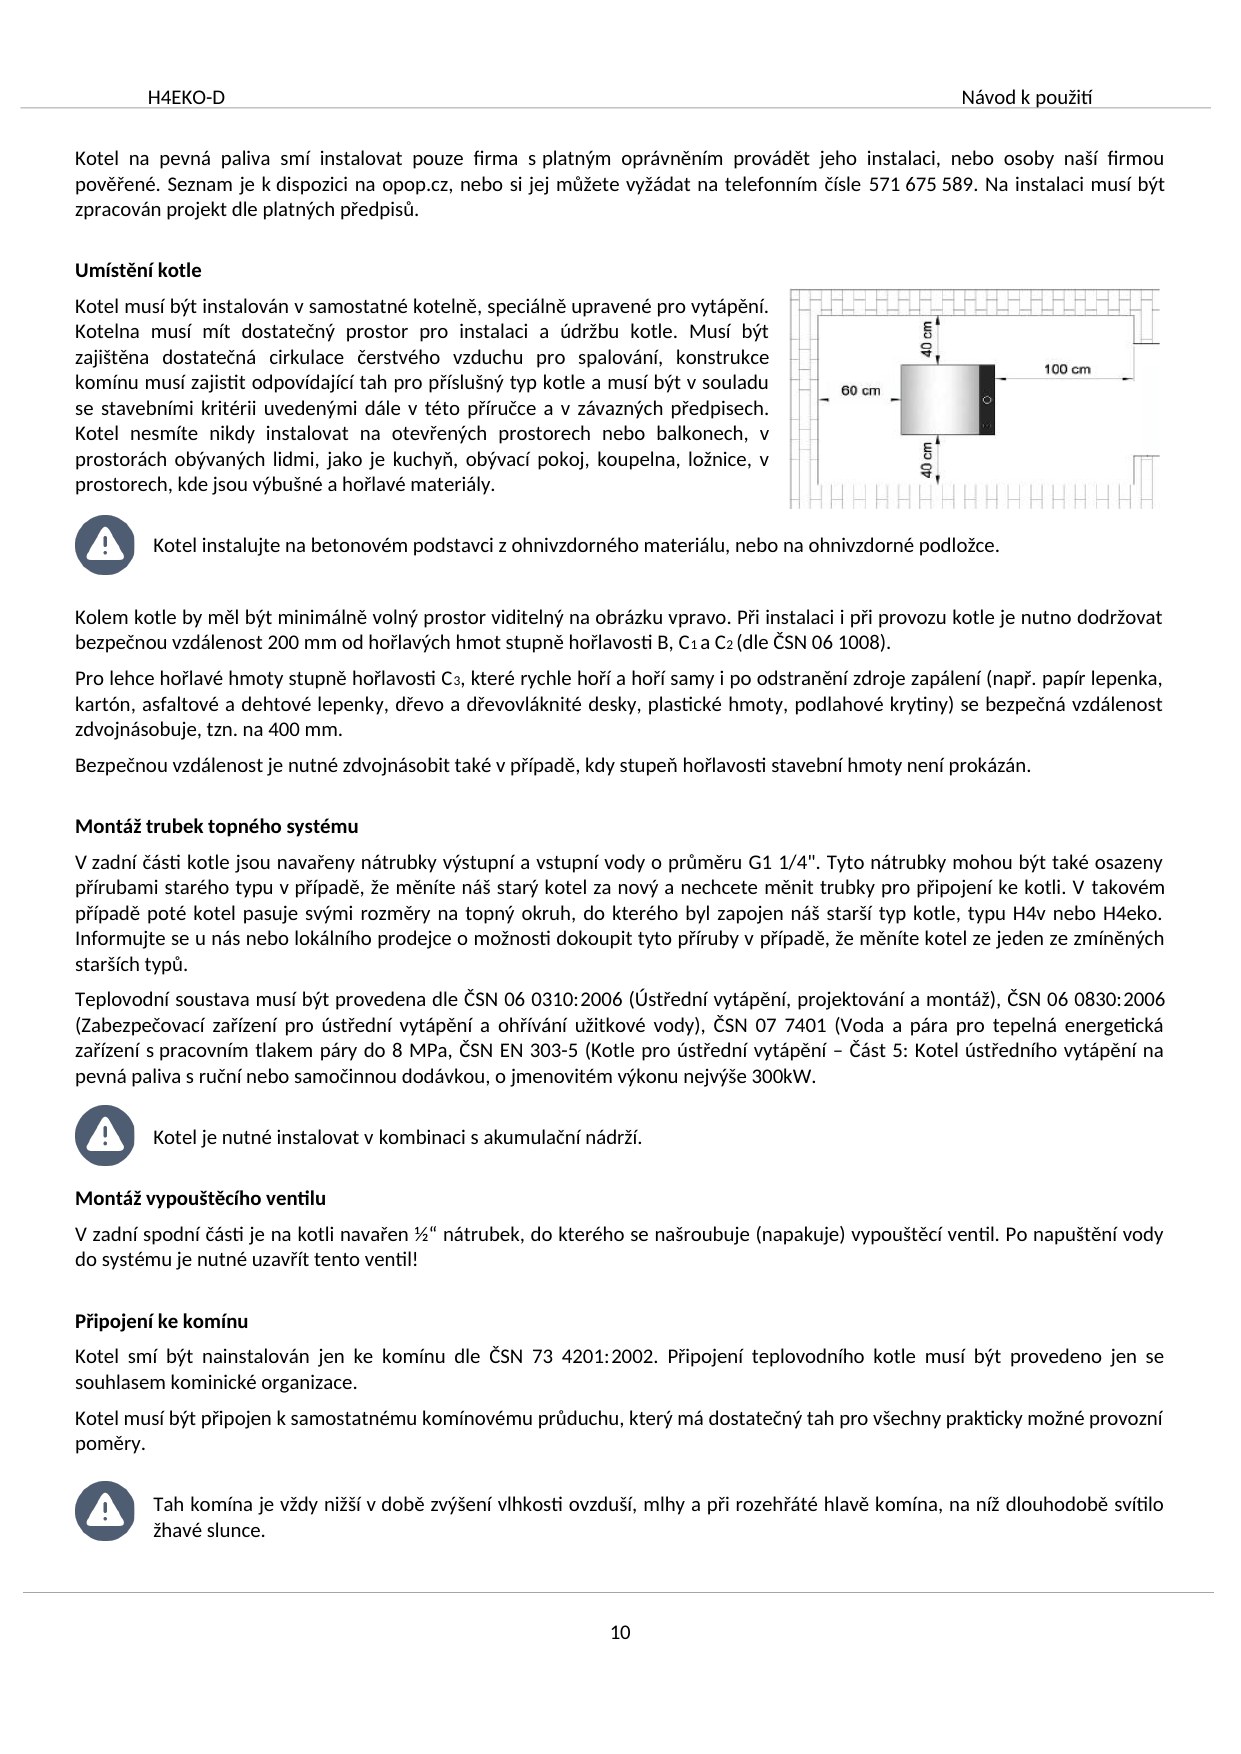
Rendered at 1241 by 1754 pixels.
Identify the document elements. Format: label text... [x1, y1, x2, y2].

text Pro lehce hořlavé hmoty stupně hořlavosti C3, které rychle hoří a hoří samy i po odstranění zdroje zapálení (např. papír lepenka, kartón, asfaltové a dehtové lepenky, dřevo a dřevovláknité desky, plastické hmoty, podlahové krytiny) se bezpečná vzdálenost zdvojnásobuje, tzn. na . [75, 665, 1165, 742]
picture [75, 1105, 135, 1166]
text Kotel je nutné instalovat v kombinaci s akumulační nádrží. [135, 1124, 1165, 1149]
text Kotel musí být instalován v samostatné kotelně, speciálně upravené pro vytápění. Kotelna musí mít dostatečný prostor pro instalaci a údržbu kotle. Musí být zajištěna dostatečná cirkulace čerstvého vzduchu pro spalování, konstrukce komínu musí zajistit odpovídající tah pro příslušný typ kotle a musí být v souladu se stavebními kritérii uvedenými dále v této příručce a v závazných předpisech. Kotel nesmíte nikdy instalovat na otevřených prostorech nebo balkonech, v prostorách obývaných lidmi, jako je kuchyň, obývací pokoj, koupelna, ložnice, v prostorech, kde jsou výbušné a hořlavé materiály. [75, 293, 789, 497]
text Umístění kotle [75, 257, 1165, 283]
text Kotel instalujte na betonovém podstavci z ohnivzdorného materiálu, nebo na ohnivzdorné podložce. [135, 532, 1165, 558]
text Montáž trubek topného systému [75, 813, 1165, 839]
text Kotel musí být připojen k samostatnému komínovému průduchu, který má dostatečný tah pro všechny prakticky možné provozní poměry. [75, 1405, 1165, 1456]
text Tah komína je vždy nižší v době zvýšení vlhkosti ovzduší, mlhy a při rozehřáté hlavě komína, na níž dlouhodobě svítilo žhavé slunce. [75, 1492, 1165, 1542]
text Teplovodní soustava musí být provedena dle ČSN 06 0310:2006 (Ústřední vytápění, projektování a montáž), ČSN 06 0830:2006 (Zabezpečovací zařízení pro ústřední vytápění a ohřívání užitkové vody), ČSN 07 7401 (Voda a pára pro tepelná energetická zařízení s pracovním tlakem páry do 8 MPa, ČSN EN 303-5 (Kotle pro ústřední vytápění – Část 5: Kotel ústředního vytápění na pevná paliva s ruční nebo samočinnou dodávkou, o jmenovitém výkonu nejvýše 300kW. [75, 987, 1165, 1088]
text V zadní části kotle jsou navařeny nátrubky výstupní a vstupní vody o průměru G1 1/4". Tyto nátrubky mohou být také osazeny přírubami starého typu v případě, že měníte náš starý kotel za nový a nechcete měnit trubky pro připojení ke kotli. V takovém případě poté kotel pasuje svými rozměry na topný okruh, do kterého byl zapojen náš starší typ kotle, typu H4v nebo H4eko. Informujte se u nás nebo lokálního prodejce o možnosti dokoupit tyto příruby v případě, že měníte kotel ze jeden ze zmíněných starších typů. [75, 849, 1165, 976]
text V zadní spodní části je na kotli navařen ½“ nátrubek, do kterého se našroubuje (napakuje) vypouštěcí ventil. Po napuštění vody do systému je nutné uzavřít tento ventil! [75, 1221, 1165, 1272]
text Kotel na pevná paliva smí instalovat pouze firma s platným oprávněním provádět jeho instalaci, nebo osoby naší firmou pověřené. Seznam je k dispozici na opop.cz, nebo si jej můžete vyžádat na telefonním čísle 571 675 589. Na instalaci musí být zpracován projekt dle platných předpisů. [75, 145, 1165, 222]
text Kolem kotle by měl být minimálně volný prostor viditelný na obrázku vpravo. Při instalaci i při provozu kotle je nutno dodržovat bezpečnou vzdálenost od hořlavých hmot stupně hořlavosti B, C1 a C2 (dle ČSN 06 1008). [75, 604, 1165, 655]
text Připojení ke komínu [75, 1308, 1165, 1333]
text Bezpečnou vzdálenost je nutné zdvojnásobit také v případě, kdy stupeň hořlavosti stavební hmoty není prokázán. [75, 752, 1165, 777]
picture [75, 515, 135, 575]
text Montáž vypouštěcího ventilu [75, 1185, 1165, 1211]
text Kotel smí být nainstalován jen ke komínu dle ČSN 73 4201:2002. Připojení teplovodního kotle musí být provedeno jen se souhlasem kominické organizace. [75, 1344, 1165, 1394]
picture [75, 1481, 135, 1541]
